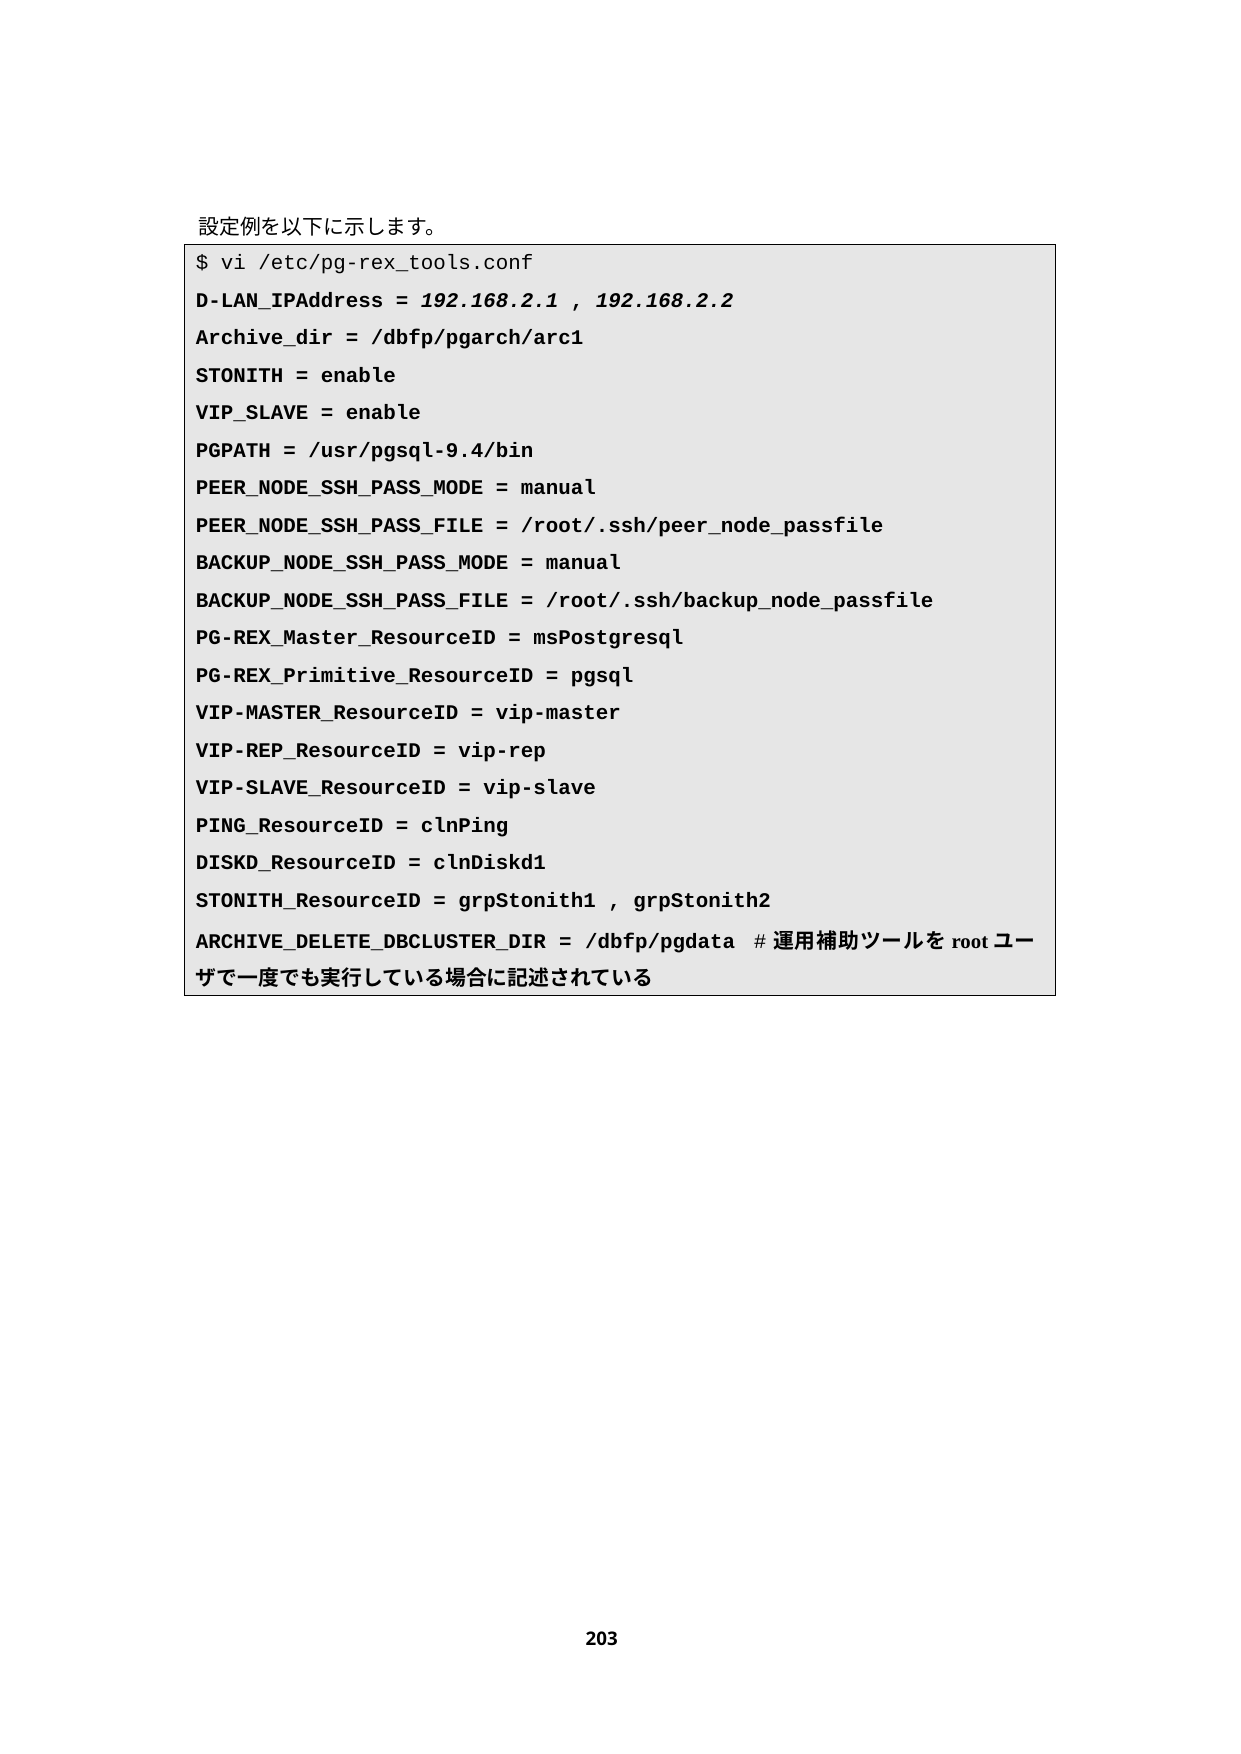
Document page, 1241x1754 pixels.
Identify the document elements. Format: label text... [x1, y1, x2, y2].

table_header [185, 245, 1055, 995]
text 設定例を以下に示します。 [177, 207, 1054, 244]
